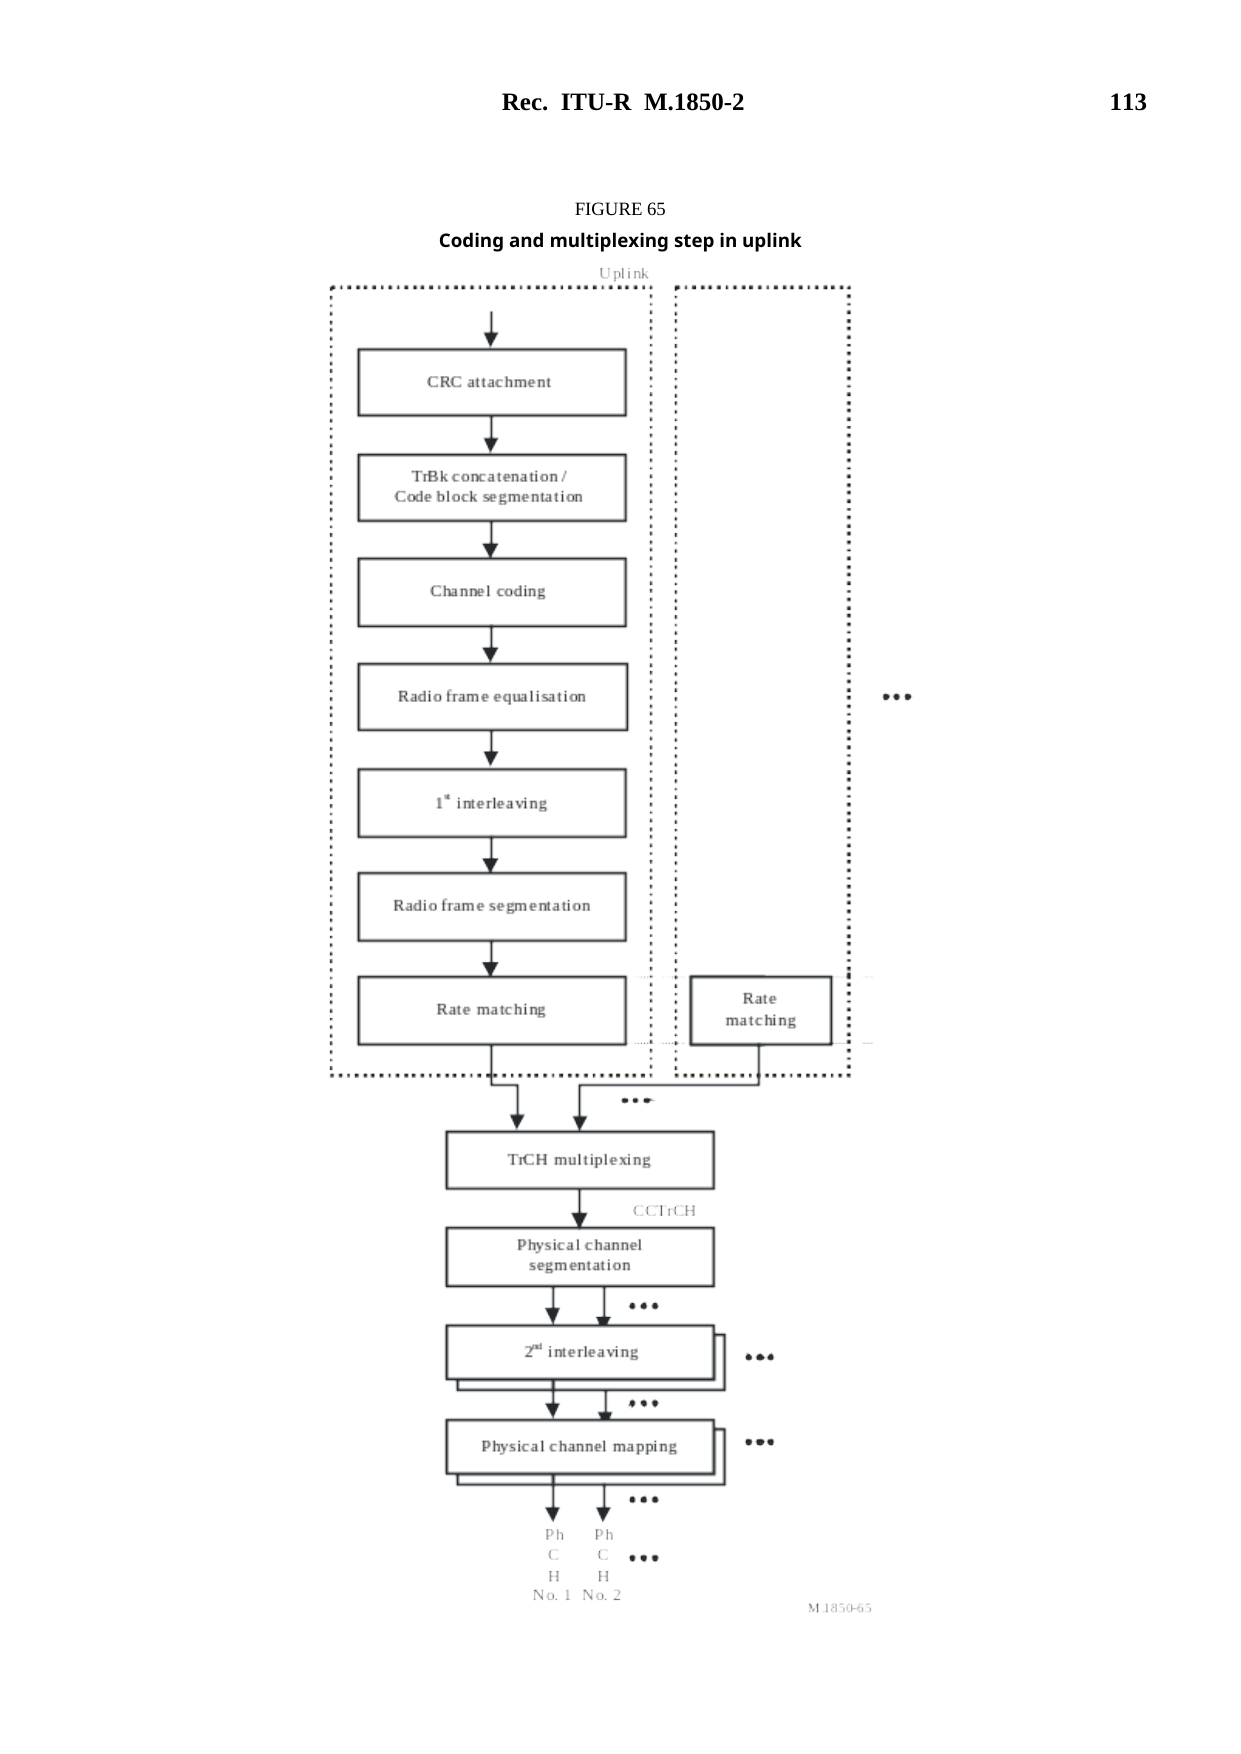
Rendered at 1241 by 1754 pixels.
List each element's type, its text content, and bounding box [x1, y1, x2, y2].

text FIGURE 65 [118, 198, 1122, 219]
title Coding and multiplexing step in uplink [118, 228, 1122, 253]
